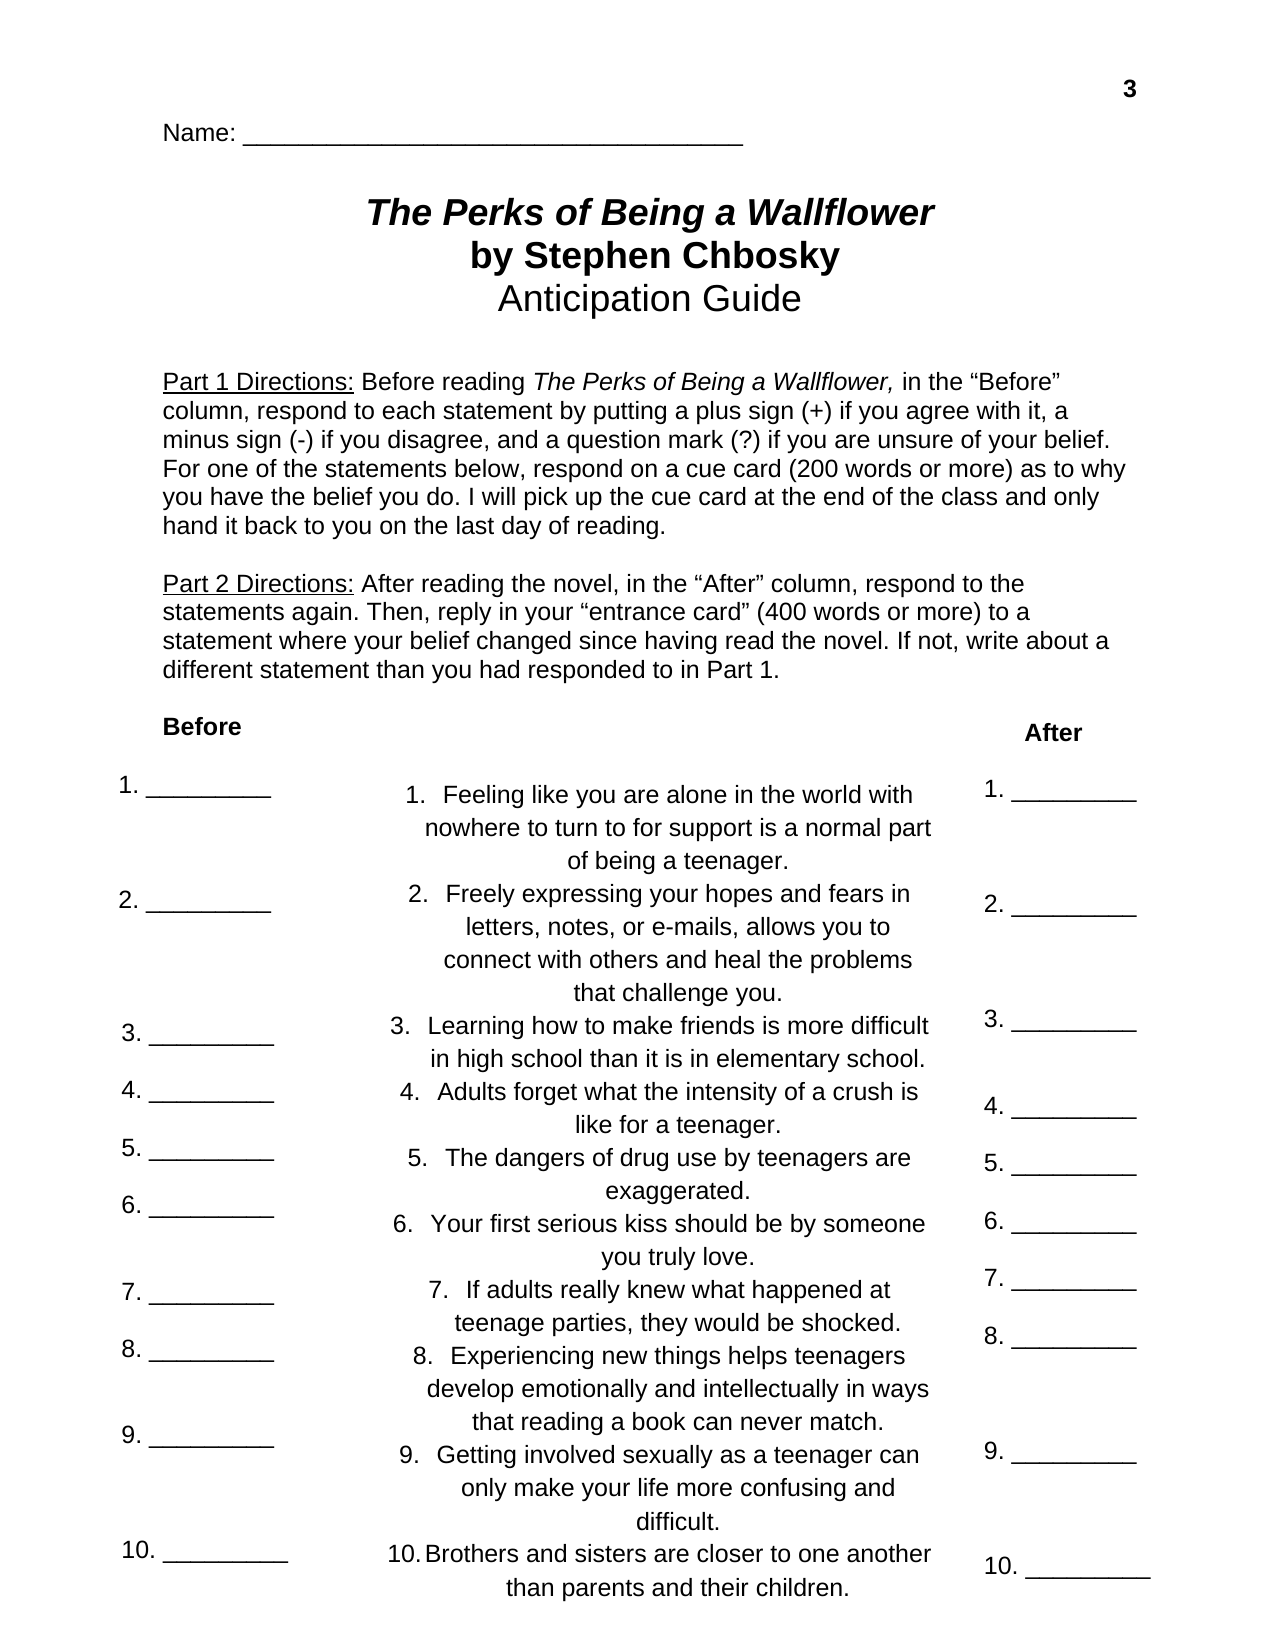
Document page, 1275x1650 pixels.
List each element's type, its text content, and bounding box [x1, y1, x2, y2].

text 1. _________ [118, 770, 1137, 799]
text Name: ____________________________________ [162, 118, 1137, 147]
text Anticipation Guide [162, 276, 1137, 319]
list Before [162, 712, 1137, 741]
text Part 2 Directions: After reading the novel, in the “After” column, respond to the statements again. Then, reply in your “entrance card” (400 words or more) to a statement where your belief changed since having read the novel. If not, write about a different statement than you had responded to in Part 1. [162, 569, 1137, 684]
text The Perks of Being a Wallflower by Stephen Chbosky [162, 190, 1137, 276]
text Part 1 Directions: Before reading The Perks of Being a Wallflower, in the “Before” column, respond to each statement by putting a plus sign (+) if you agree with it, a minus sign (-) if you disagree, and a question mark (?) if you are unsure of your belief. For one of the statements below, respond on a cue card (200 words or more) as to why you have the belief you do. I will pick up the cue card at the end of the class and only hand it back to you on the last day of reading. [162, 367, 1137, 540]
text 2. _________ [118, 799, 1137, 914]
